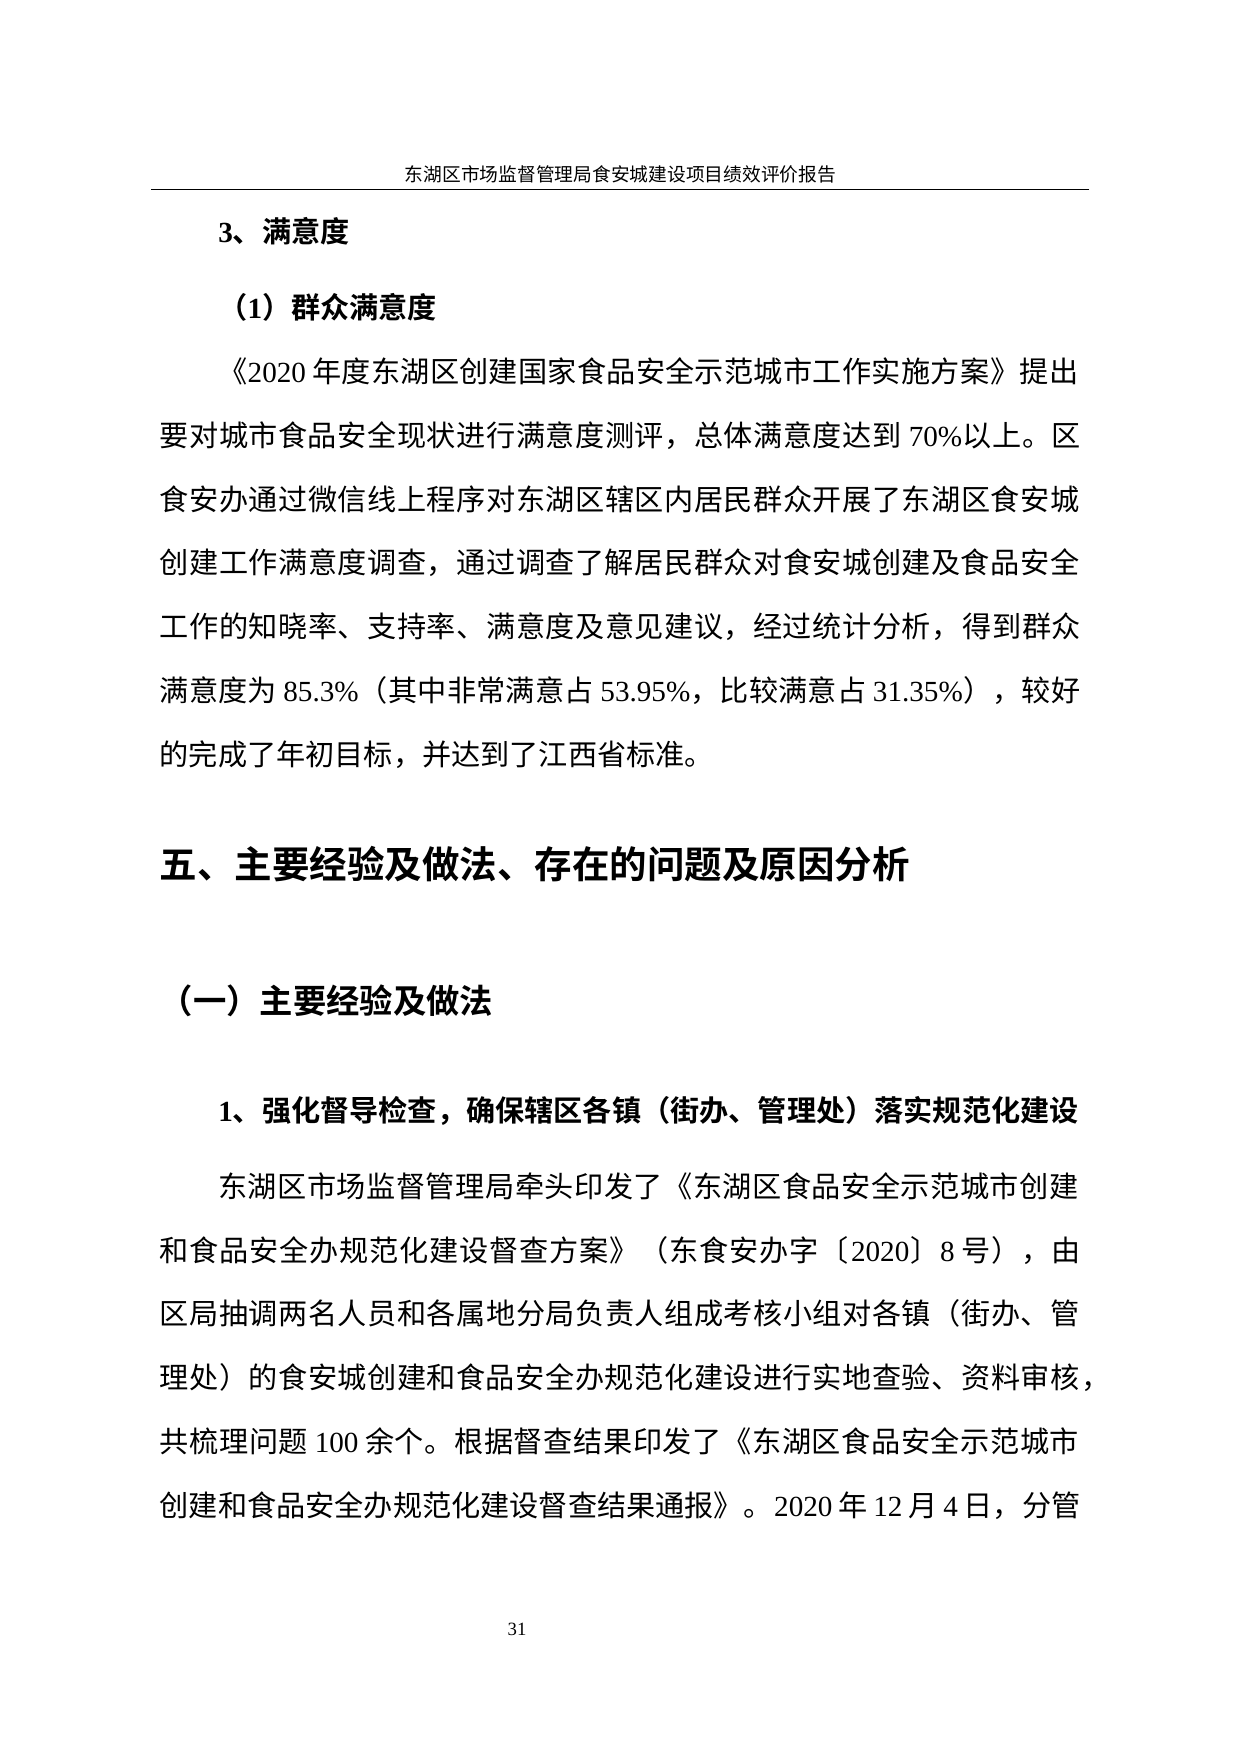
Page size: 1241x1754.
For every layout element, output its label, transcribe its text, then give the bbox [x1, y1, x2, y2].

text （1）群众满意度 [159, 285, 1081, 327]
subtitle 五、主要经验及做法、存在的问题及原因分析 [159, 820, 1081, 905]
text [159, 1163, 1081, 1524]
text 《2020年度东湖区创建国家食品安全示范城市工作实施方案》提出要对城市食品安全现状进行满意度测评，总体满意度达到70%以上。区食安办通过微信线上程序对东湖区辖区内居民群众开展了东湖区食安城创建工作满意度调查，通过调查了解居民群众对食安城创建及食品安全工作的知晓率、支持率、满意度及意见建议，经过统计分析，得到群众满意度为85.3%（其中非常满意占53.95%，比较满意占31.35%），较好的完成了年初目标，并达到了江西省标准。 [159, 348, 1081, 773]
subtitle 1、强化督导检查，确保辖区各镇（街办、管理处）落实规范化建设 [159, 1087, 1081, 1129]
subtitle （一）主要经验及做法 [159, 957, 1081, 1042]
subtitle 3、满意度 [159, 209, 1081, 251]
